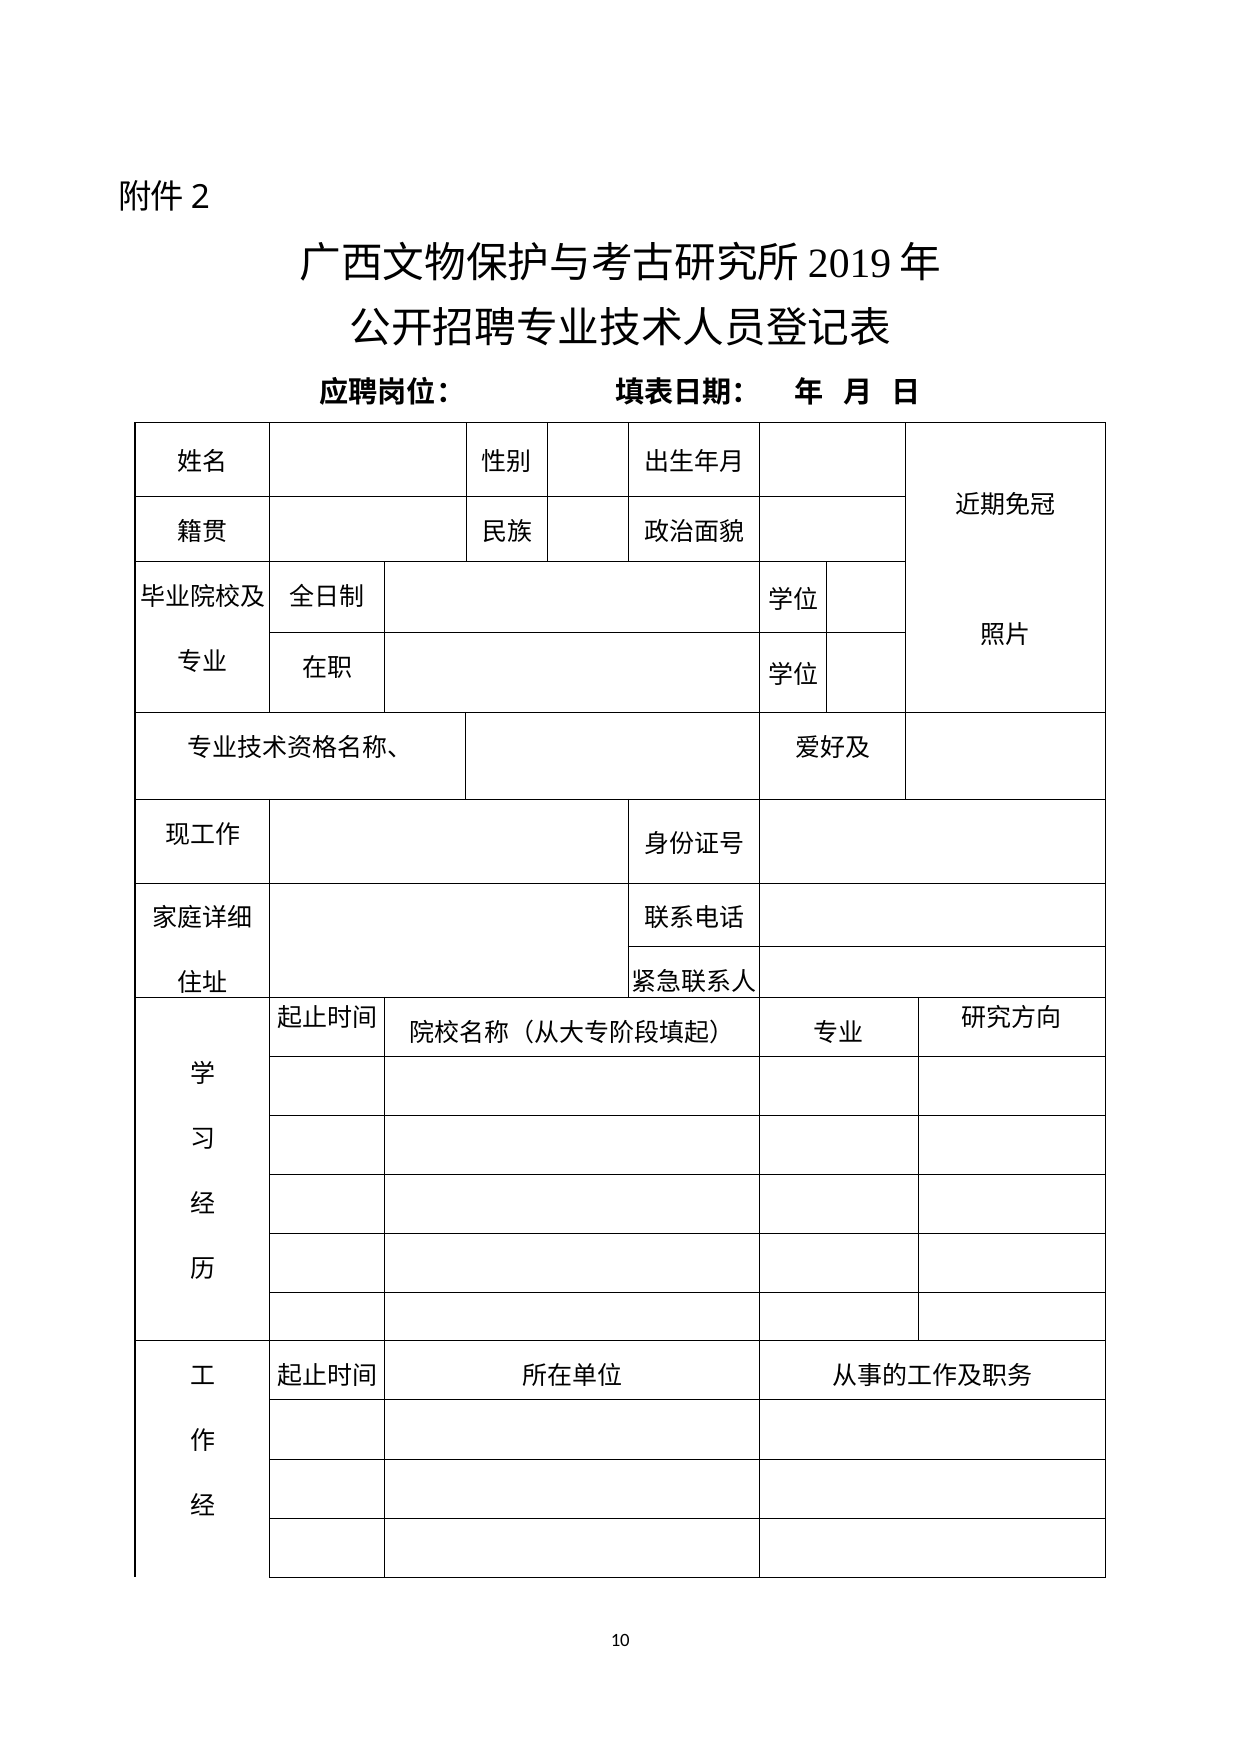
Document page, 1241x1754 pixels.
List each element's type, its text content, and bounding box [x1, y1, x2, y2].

table_cell [270, 1519, 384, 1577]
table_cell [919, 1116, 1105, 1174]
table_cell [466, 713, 759, 799]
table_header [270, 423, 466, 496]
table_cell 籍贯 [136, 497, 269, 561]
table_header 近期免冠 照片 [906, 423, 1105, 712]
table_cell [548, 497, 628, 561]
table_cell [385, 1519, 759, 1577]
table_cell [270, 884, 628, 997]
table_cell 学位 [760, 633, 826, 712]
table_cell 联系电话 [629, 884, 759, 946]
table_header 出生年月 [629, 423, 759, 496]
table_cell [827, 562, 905, 632]
text 附件2 [118, 162, 1122, 227]
text 广西文物保护与考古研究所2019年 [118, 227, 1122, 292]
table_cell 毕业院校及专业 （最高学历） [136, 562, 269, 712]
table_cell [760, 884, 1105, 946]
table_cell 从事的工作及职务 [760, 1341, 1105, 1399]
table_cell [270, 1175, 384, 1233]
table_cell [385, 1293, 759, 1340]
table_cell 家庭详细 住址 [136, 884, 269, 997]
table_cell 研究方向 [919, 998, 1105, 1056]
table_cell [385, 633, 759, 712]
table_cell 全日制 教育 [270, 562, 384, 632]
table_cell 民族 [467, 497, 547, 561]
table_cell 起止时间 [270, 998, 384, 1056]
table_cell [270, 1293, 384, 1340]
table_cell [385, 1234, 759, 1292]
table_header [760, 423, 905, 496]
table_cell [270, 1057, 384, 1115]
table_cell 所在单位 [385, 1341, 759, 1399]
table_header 性别 [467, 423, 547, 496]
table_cell [270, 497, 466, 561]
table_cell 政治面貌 [629, 497, 759, 561]
table_cell [760, 1175, 918, 1233]
table_cell 紧急联系人电话 [629, 947, 759, 997]
table_cell [760, 1519, 1105, 1577]
table_header 姓名 [136, 423, 269, 496]
table_cell [385, 1175, 759, 1233]
table_cell [270, 1116, 384, 1174]
table_cell [760, 1234, 918, 1292]
table_cell 爱好及 特长 [760, 713, 905, 799]
table_cell [760, 1400, 1105, 1458]
table_cell [760, 1116, 918, 1174]
table_cell [906, 713, 1105, 799]
table_cell 身份证号 [629, 800, 759, 882]
table_cell 专业技术资格名称、 授予单位及取得时间 [136, 713, 465, 799]
table_cell [919, 1057, 1105, 1115]
table_cell 学位 [760, 562, 826, 632]
text 公开招聘专业技术人员登记表 [118, 292, 1122, 357]
table_cell [385, 1460, 759, 1517]
table_cell [919, 1175, 1105, 1233]
table_cell [385, 1400, 759, 1458]
table_cell 在职 教育 [270, 633, 384, 712]
table_cell [760, 497, 905, 561]
table_cell [270, 800, 628, 882]
table_cell 院校名称（从大专阶段填起） [385, 998, 759, 1056]
table_cell 起止时间 [270, 1341, 384, 1399]
table_cell [919, 1293, 1105, 1340]
table_cell [760, 1293, 918, 1340]
table_cell [270, 1460, 384, 1517]
table_cell 工 作 经 历 [136, 1341, 269, 1577]
table_cell 学 习 经 历 [136, 998, 269, 1340]
table_cell [270, 1234, 384, 1292]
text 应聘岗位： 填表日期： 年 月 日 [118, 357, 1122, 422]
table_cell [385, 562, 759, 632]
table_cell [760, 1057, 918, 1115]
table_cell [919, 1234, 1105, 1292]
table_cell 现工作 单位 [136, 800, 269, 882]
table_cell [760, 947, 1105, 997]
table_cell [385, 1116, 759, 1174]
table_cell [760, 800, 1105, 882]
table_cell 专业 [760, 998, 918, 1056]
table_cell [270, 1400, 384, 1458]
table_cell [827, 633, 905, 712]
table_cell [385, 1057, 759, 1115]
table_cell [760, 1460, 1105, 1517]
table_header [548, 423, 628, 496]
